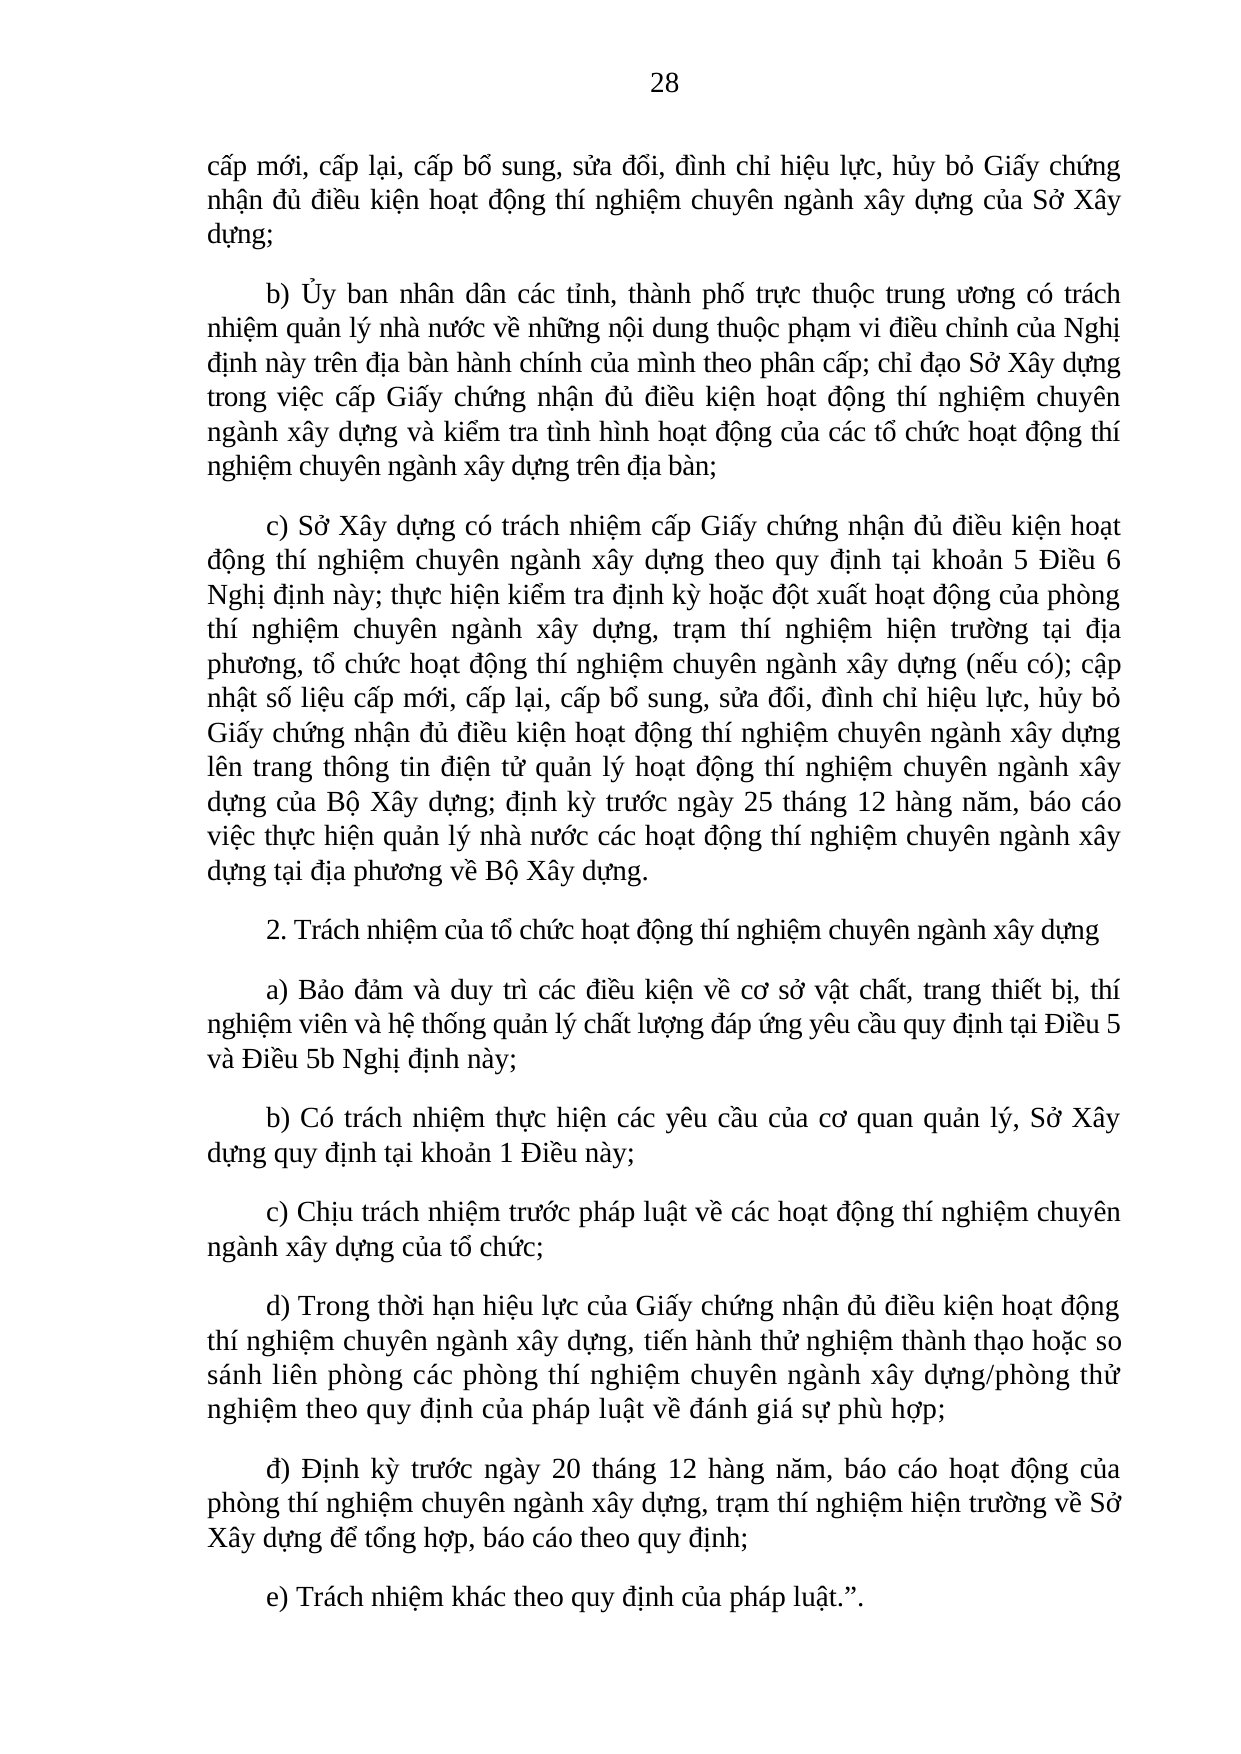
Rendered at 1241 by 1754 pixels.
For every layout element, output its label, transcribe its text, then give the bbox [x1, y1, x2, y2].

text đ) Định kỳ trước ngày 20 tháng 12 hàng năm, báo cáo hoạt động của phòng thí nghiệm chuyên ngành xây dựng, trạm thí nghiệm hiện trường về Sở Xây dựng để tổng hợp, báo cáo theo quy định; [207, 1451, 1122, 1553]
text c) Sở Xây dựng có trách nhiệm cấp Giấy chứng nhận đủ điều kiện hoạt động thí nghiệm chuyên ngành xây dựng theo quy định tại khoản 5 Điều 6 Nghị định này; thực hiện kiểm tra định kỳ hoặc đột xuất hoạt động của phòng thí nghiệm chuyên ngành xây dựng, trạm thí nghiệm hiện trường tại địa phương, tổ chức hoạt động thí nghiệm chuyên ngành xây dựng (nếu có); cập nhật số liệu cấp mới, cấp lại, cấp bổ sung, sửa đổi, đình chỉ hiệu lực, hủy bỏ Giấy chứng nhận đủ điều kiện hoạt động thí nghiệm chuyên ngành xây dựng lên trang thông tin điện tử quản lý hoạt động thí nghiệm chuyên ngành xây dựng của Bộ Xây dựng; định kỳ trước ngày 25 tháng 12 hàng năm, báo cáo việc thực hiện quản lý nhà nước các hoạt động thí nghiệm chuyên ngành xây dựng tại địa phương về Bộ Xây dựng. [207, 508, 1122, 886]
text a) Bảo đảm và duy trì các điều kiện về cơ sở vật chất, trang thiết bị, thí nghiệm viên và hệ thống quản lý chất lượng đáp ứng yêu cầu quy định tại Điều 5 và Điều 5b Nghị định này; [207, 972, 1122, 1074]
text c) Chịu trách nhiệm trước pháp luật về các hoạt động thí nghiệm chuyên ngành xây dựng của tổ chức; [207, 1194, 1122, 1262]
text d) Trong thời hạn hiệu lực của Giấy chứng nhận đủ điều kiện hoạt động thí nghiệm chuyên ngành xây dựng, tiến hành thử nghiệm thành thạo hoặc so sánh liên phòng các phòng thí nghiệm chuyên ngành xây dựng/phòng thử nghiệm theo quy định của pháp luật về đánh giá sự phù hợp; [207, 1288, 1122, 1425]
text e) Trách nhiệm khác theo quy định của pháp luật.”. [207, 1579, 1122, 1613]
text b) Ủy ban nhân dân các tỉnh, thành phố trực thuộc trung ương có trách nhiệm quản lý nhà nước về những nội dung thuộc phạm vi điều chỉnh của Nghị định này trên địa bàn hành chính của mình theo phân cấp; chỉ đạo Sở Xây dựng trong việc cấp Giấy chứng nhận đủ điều kiện hoạt động thí nghiệm chuyên ngành xây dựng và kiểm tra tình hình hoạt động của các tổ chức hoạt động thí nghiệm chuyên ngành xây dựng trên địa bàn; [207, 276, 1122, 482]
text b) Có trách nhiệm thực hiện các yêu cầu của cơ quan quản lý, Sở Xây dựng quy định tại khoản 1 Điều này; [207, 1100, 1122, 1168]
text 2. Trách nhiệm của tổ chức hoạt động thí nghiệm chuyên ngành xây dựng [207, 912, 1122, 946]
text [207, 148, 1122, 250]
